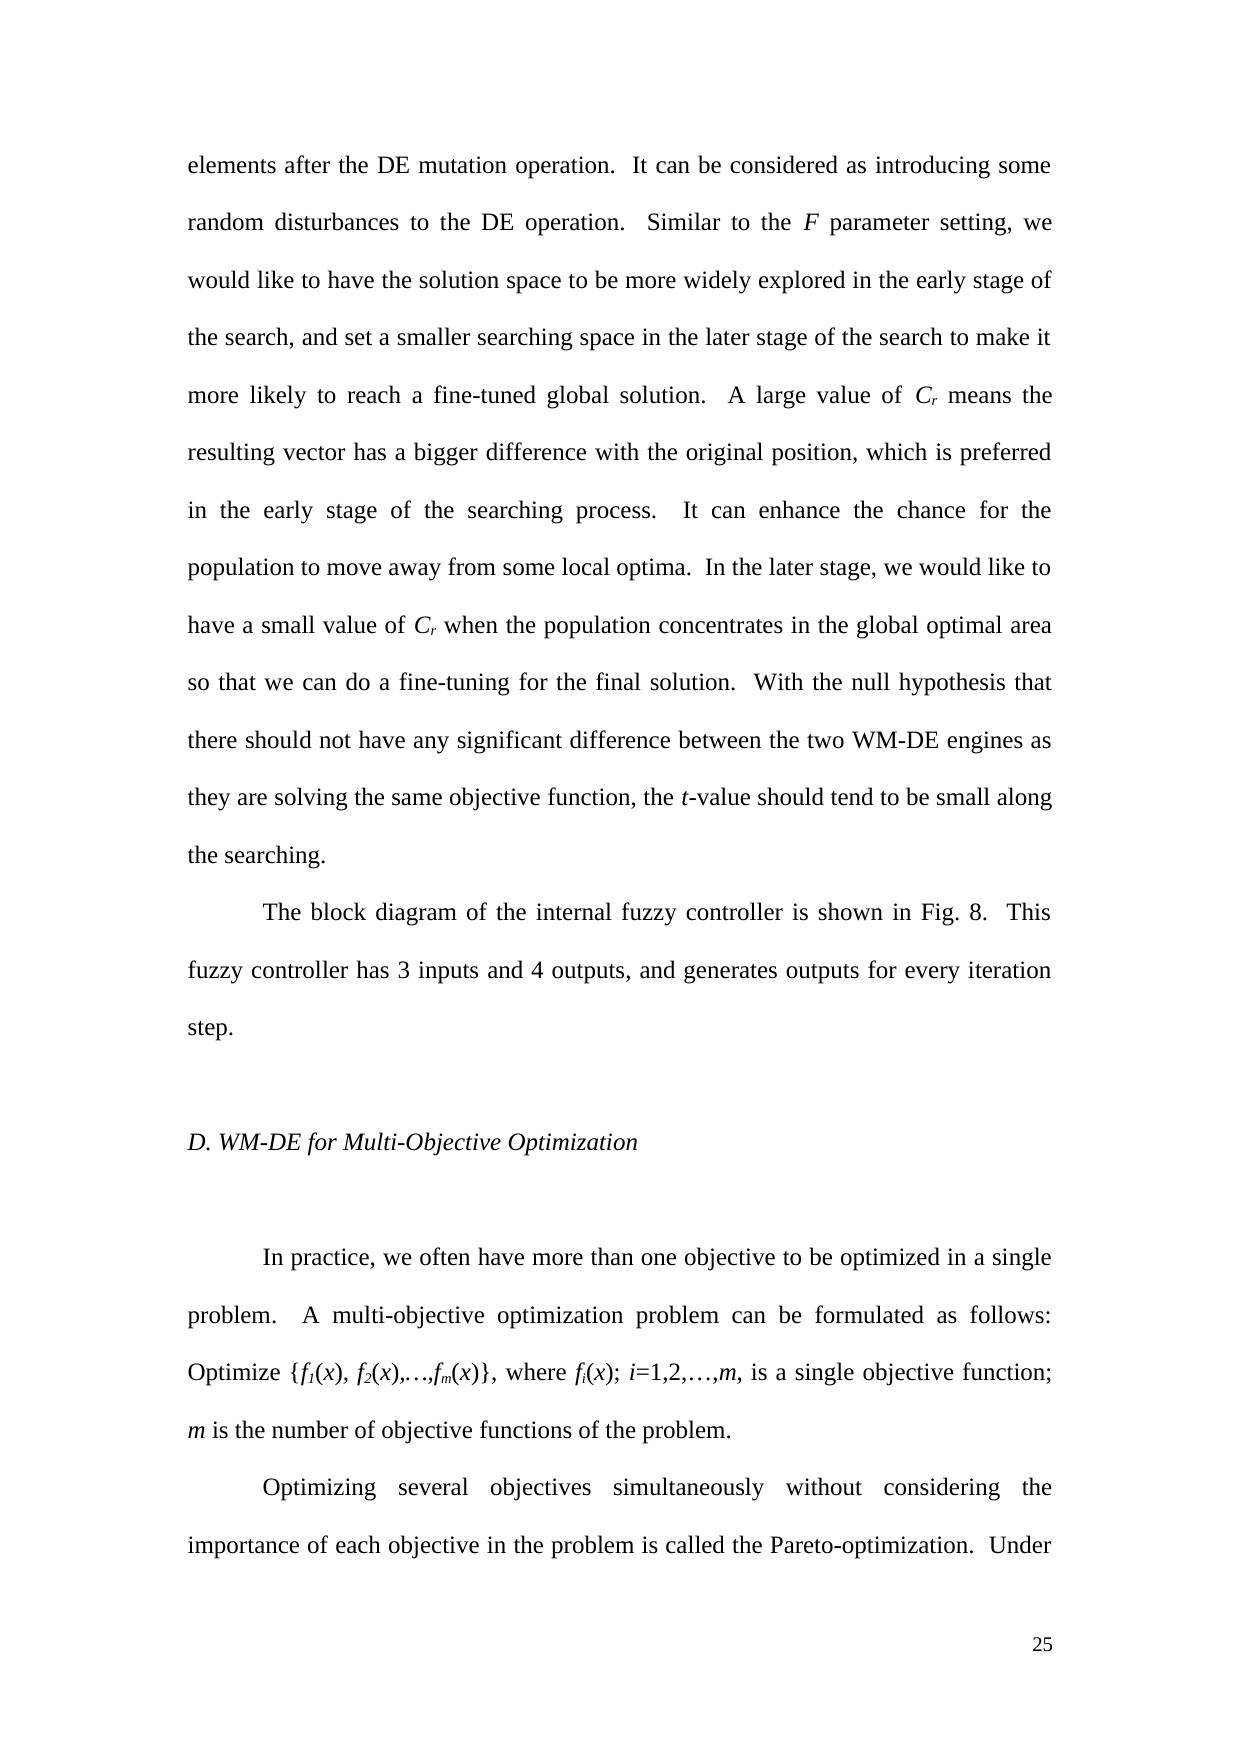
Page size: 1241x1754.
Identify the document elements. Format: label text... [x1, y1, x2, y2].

text In practice, we often have more than one objective to be optimized in a single problem. A multi-objective optimization problem can be formulated as follows: Optimize {f1(x), f2(x),…,fm(x)}, where fi(x); i=1,2,…,m, is a single objective function; m is the number of objective functions of the problem. [187, 1242, 1053, 1444]
text The block diagram of the internal fuzzy controller is shown in Fig. 8. This fuzzy controller has 3 inputs and 4 outputs, and generates outputs for every iteration step. [187, 897, 1053, 1041]
text D. WM-DE for Multi-Objective Optimization [187, 1127, 1053, 1156]
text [187, 150, 1053, 869]
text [187, 1472, 1053, 1559]
